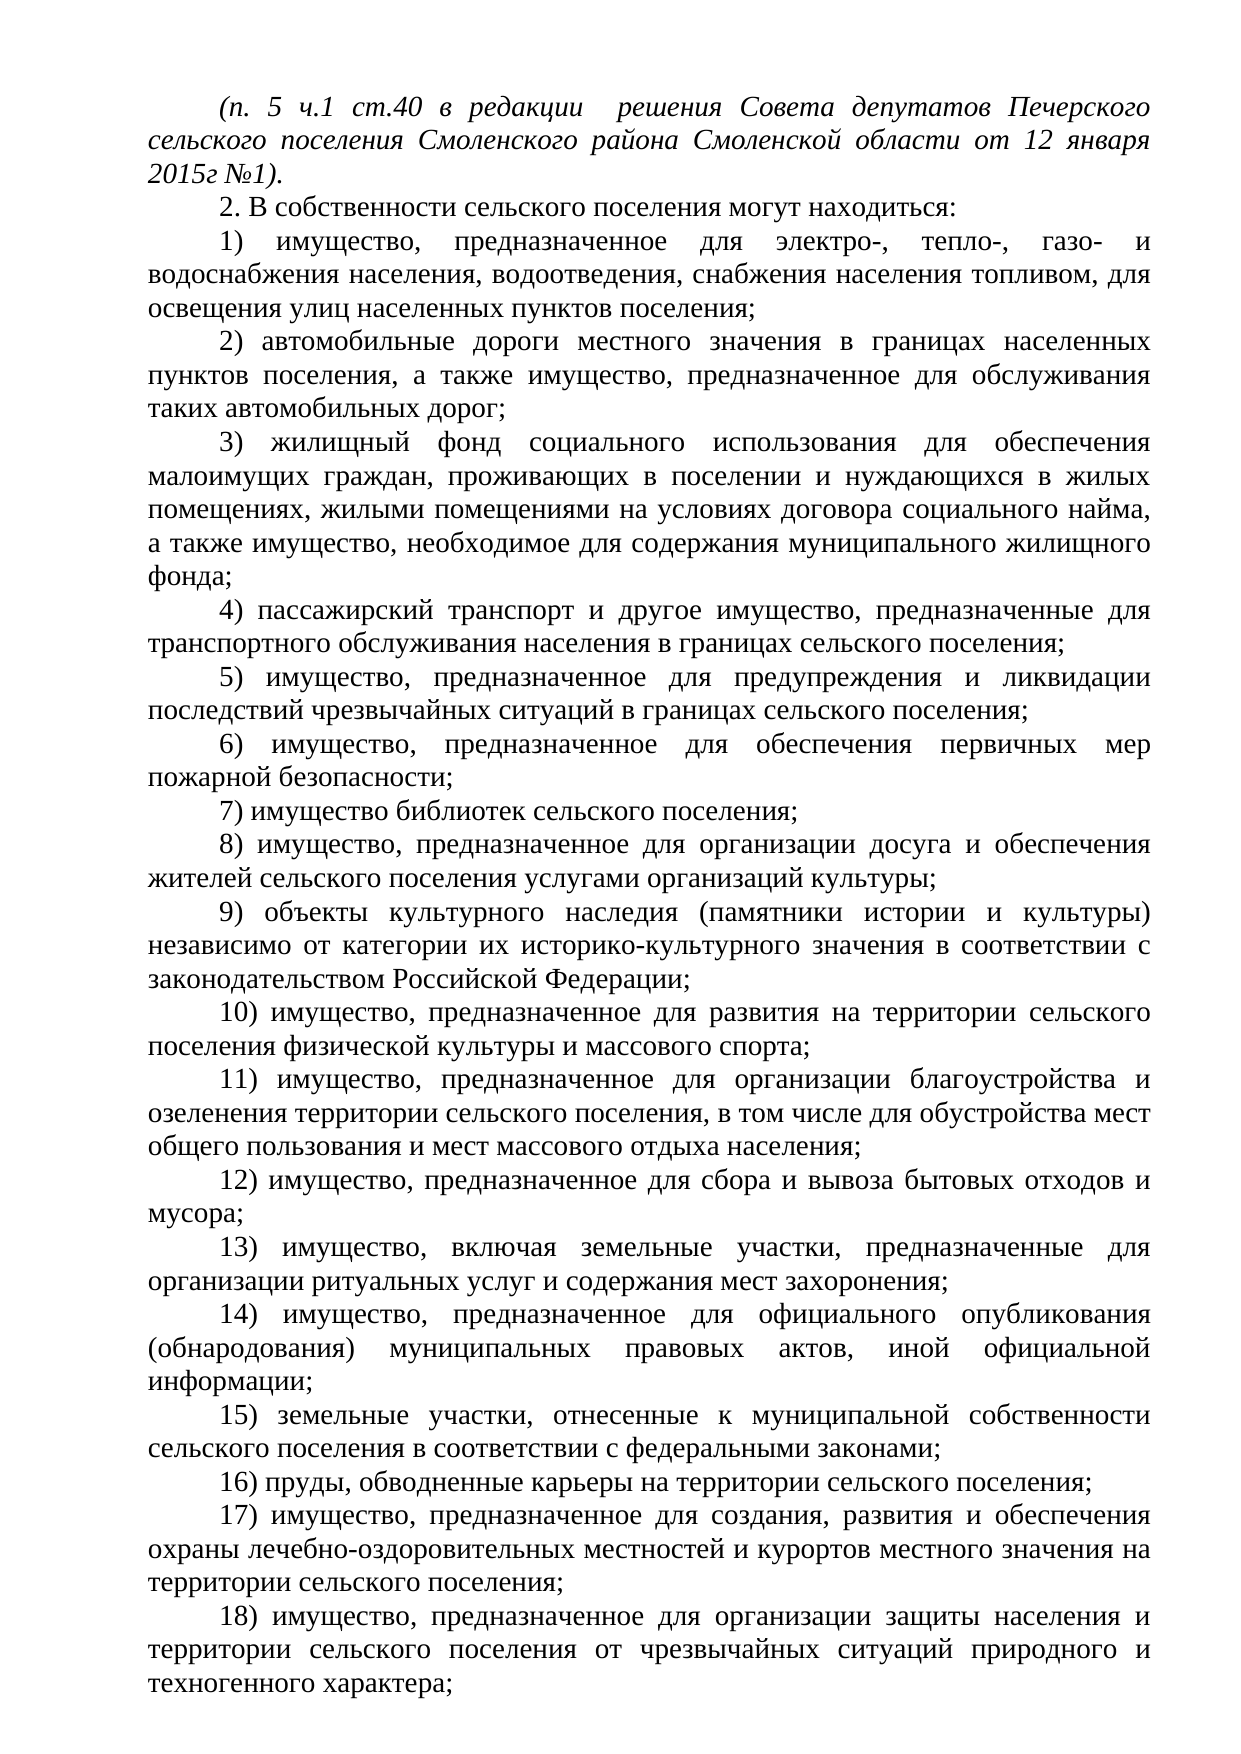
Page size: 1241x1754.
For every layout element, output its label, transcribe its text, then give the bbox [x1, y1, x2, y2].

list 16) пруды, обводненные карьеры на территории сельского поселения; [148, 1464, 1152, 1497]
list 17) имущество, предназначенное для создания, развития и обеспечения охраны лечебно-оздоровительных местностей и курортов местного значения на территории сельского поселения; [148, 1497, 1152, 1598]
list 1) имущество, предназначенное для электро-, тепло-, газо- и водоснабжения населения, водоотведения, снабжения населения топливом, для освещения улиц населенных пунктов поселения; [148, 223, 1152, 323]
list 5) имущество, предназначенное для предупреждения и ликвидации последствий чрезвычайных ситуаций в границах сельского поселения; [148, 659, 1152, 726]
list 7) имущество библиотек сельского поселения; [148, 793, 1152, 827]
text 2. В собственности сельского поселения могут находиться: [148, 189, 1152, 223]
list 4) пассажирский транспорт и другое имущество, предназначенные для транспортного обслуживания населения в границах сельского поселения; [148, 592, 1152, 659]
list 2) автомобильные дороги местного значения в границах населенных пунктов поселения, а также имущество, предназначенное для обслуживания таких автомобильных дорог; [148, 323, 1152, 424]
text (п. 5 ч.1 ст.40 в редакции решения Совета депутатов Печерского сельского поселения Смоленского района Смоленской области от 12 января 2015г №1). [148, 89, 1152, 189]
list 12) имущество, предназначенное для сбора и вывоза бытовых отходов и мусора; [148, 1162, 1152, 1229]
list 15) земельные участки, отнесенные к муниципальной собственности сельского поселения в соответствии с федеральными законами; [148, 1397, 1152, 1464]
list 9) объекты культурного наследия (памятники истории и культуры) независимо от категории их историко-культурного значения в соответствии с законодательством Российской Федерации; [148, 894, 1152, 994]
list 10) имущество, предназначенное для развития на территории сельского поселения физической культуры и массового спорта; [148, 994, 1152, 1061]
list 3) жилищный фонд социального использования для обеспечения малоимущих граждан, проживающих в поселении и нуждающихся в жилых помещениях, жилыми помещениями на условиях договора социального найма, а также имущество, необходимое для содержания муниципального жилищного фонда; [148, 424, 1152, 592]
list 18) имущество, предназначенное для организации защиты населения и территории сельского поселения от чрезвычайных ситуаций природного и техногенного характера; [148, 1598, 1152, 1699]
list 13) имущество, включая земельные участки, предназначенные для организации ритуальных услуг и содержания мест захоронения; [148, 1229, 1152, 1296]
list 11) имущество, предназначенное для организации благоустройства и озеленения территории сельского поселения, в том числе для обустройства мест общего пользования и мест массового отдыха населения; [148, 1061, 1152, 1162]
list 14) имущество, предназначенное для официального опубликования (обнародования) муниципальных правовых актов, иной официальной информации; [148, 1296, 1152, 1397]
text 6) имущество, предназначенное для обеспечения первичных мер пожарной безопасности; [148, 726, 1152, 793]
list 8) имущество, предназначенное для организации досуга и обеспечения жителей сельского поселения услугами организаций культуры; [148, 827, 1152, 894]
